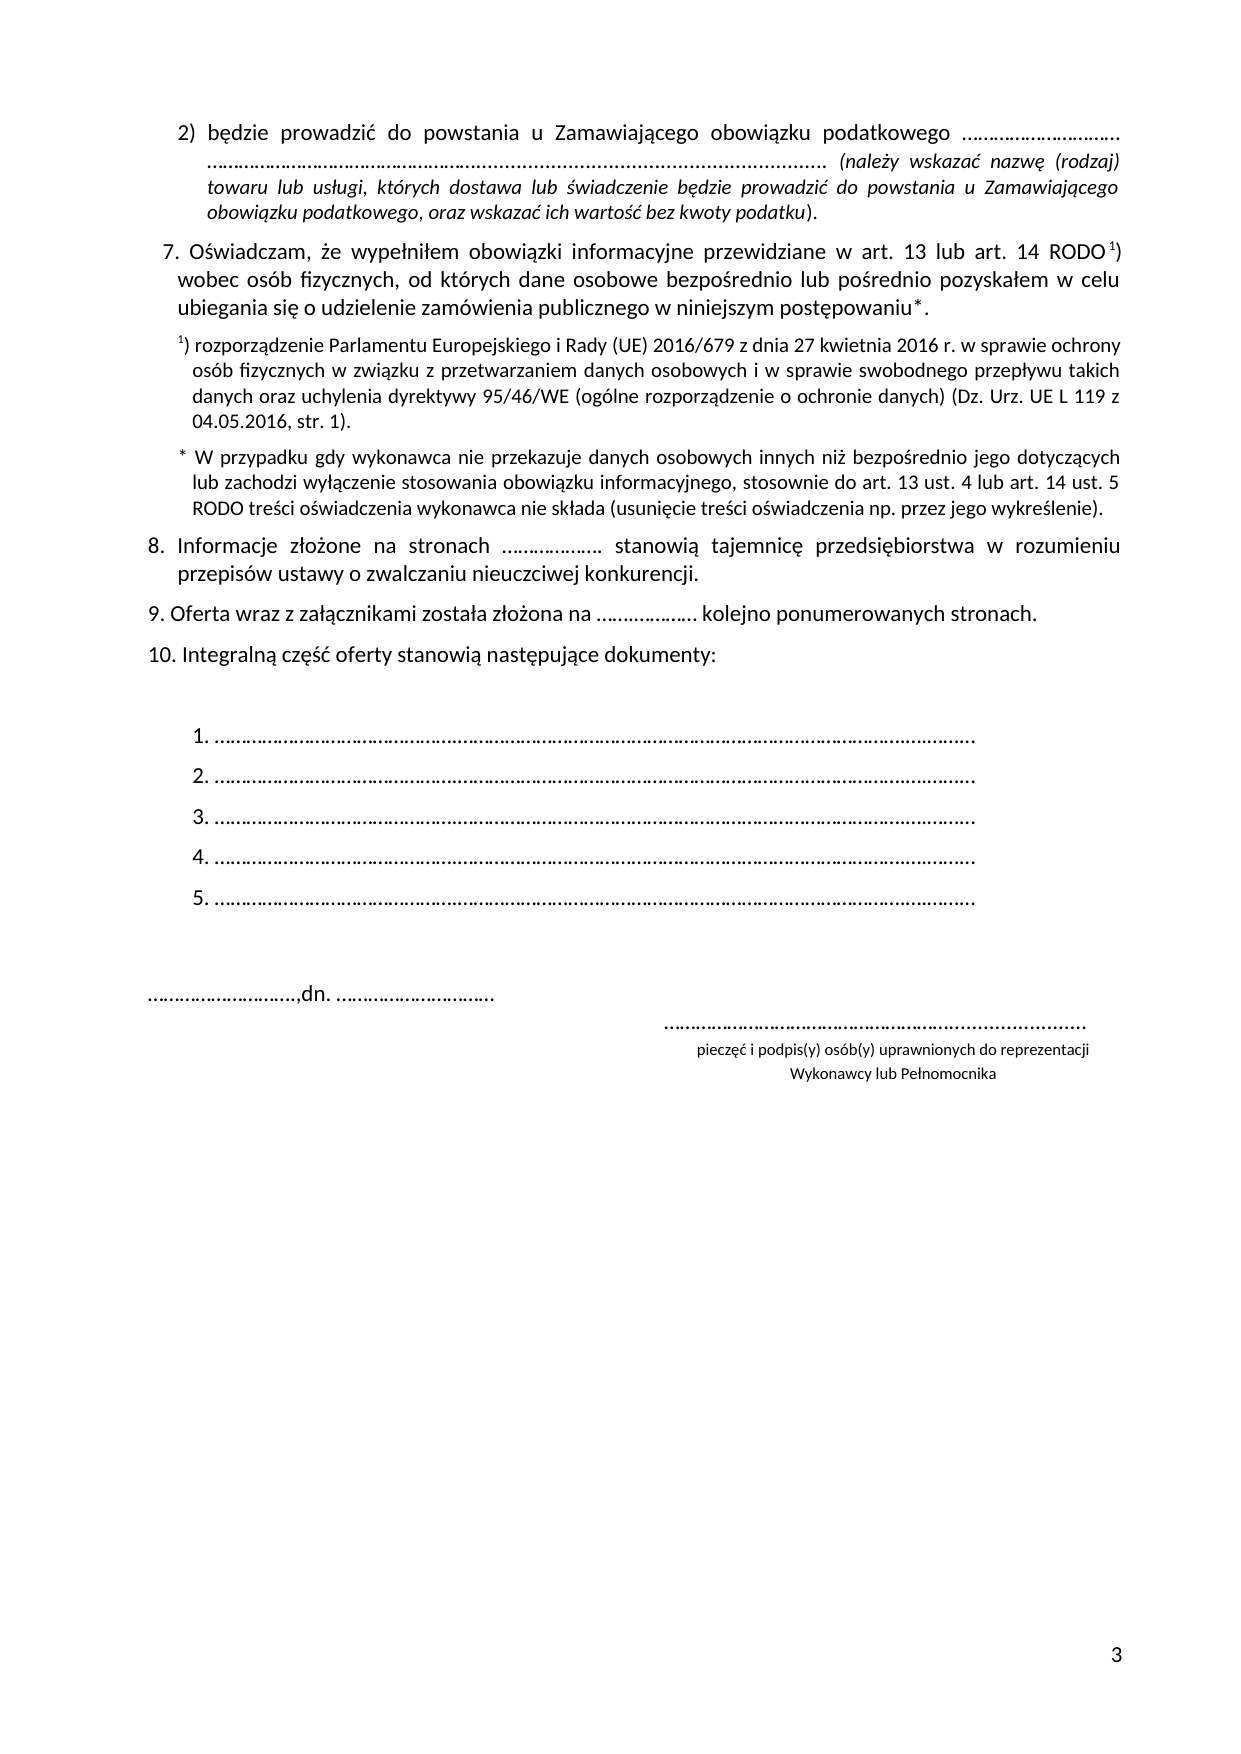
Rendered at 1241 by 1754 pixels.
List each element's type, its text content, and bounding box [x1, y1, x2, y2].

text 2) będzie prowadzić do powstania u Zamawiającego obowiązku podatkowego ………………………… ……………………………………………............................................................. (należy wskazać nazwę (rodzaj) towaru lub usługi, których dostawa lub świadczenie będzie prowadzić do powstania u Zamawiającego obowiązku podatkowego, oraz wskazać ich wartość bez kwoty podatku). [177, 118, 1122, 225]
text pieczęć i podpis(y) osób(y) uprawnionych do reprezentacji Wykonawcy lub Pełnomocnika [664, 1040, 1122, 1083]
text 1. ……………………………………….………………………………………………………………………….….……... [192, 721, 1122, 749]
text 8. Informacje złożone na stronach ………………. stanowią tajemnicę przedsiębiorstwa w rozumieniu przepisów ustawy o zwalczaniu nieuczciwej konkurencji. [148, 531, 1122, 587]
text ……………………….,dn. ………………………… [148, 979, 1122, 1007]
text 2. ……………………………………….………………………………………………………………………….….……... [192, 761, 1122, 789]
text ………………………………………………........................ [664, 1007, 1122, 1036]
text * W przypadku gdy wykonawca nie przekazuje danych osobowych innych niż bezpośrednio jego dotyczących lub zachodzi wyłączenie stosowania obowiązku informacyjnego, stosownie do art. 13 ust. 4 lub art. 14 ust. 5 RODO treści oświadczenia wykonawca nie składa (usunięcie treści oświadczenia np. przez jego wykreślenie). [177, 444, 1122, 520]
text 3. ……………………………………….………………………………………………………………………….….……... [192, 802, 1122, 830]
text 9. Oferta wraz z załącznikami została złożona na …….………… kolejno ponumerowanych stronach. [148, 599, 1122, 627]
text 5. ……………………………………….………………………………………………………………………….….……... [192, 883, 1122, 911]
text 1) rozporządzenie Parlamentu Europejskiego i Rady (UE) 2016/679 z dnia 27 kwietnia 2016 r. w sprawie ochrony osób fizycznych w związku z przetwarzaniem danych osobowych i w sprawie swobodnego przepływu takich danych oraz uchylenia dyrektywy 95/46/WE (ogólne rozporządzenie o ochronie danych) (Dz. Urz. UE L 119 z 04.05.2016, str. 1). [177, 332, 1122, 434]
text 10. Integralną część oferty stanowią następujące dokumenty: [148, 640, 1122, 668]
text 4. ……………………………………….………………………………………………………………………….….……... [192, 842, 1122, 870]
text 7. Oświadczam, że wypełniłem obowiązki informacyjne przewidziane w art. 13 lub art. 14 RODO1) wobec osób fizycznych, od których dane osobowe bezpośrednio lub pośrednio pozyskałem w celu ubiegania się o udzielenie zamówienia publicznego w niniejszym postępowaniu*. [162, 237, 1122, 322]
